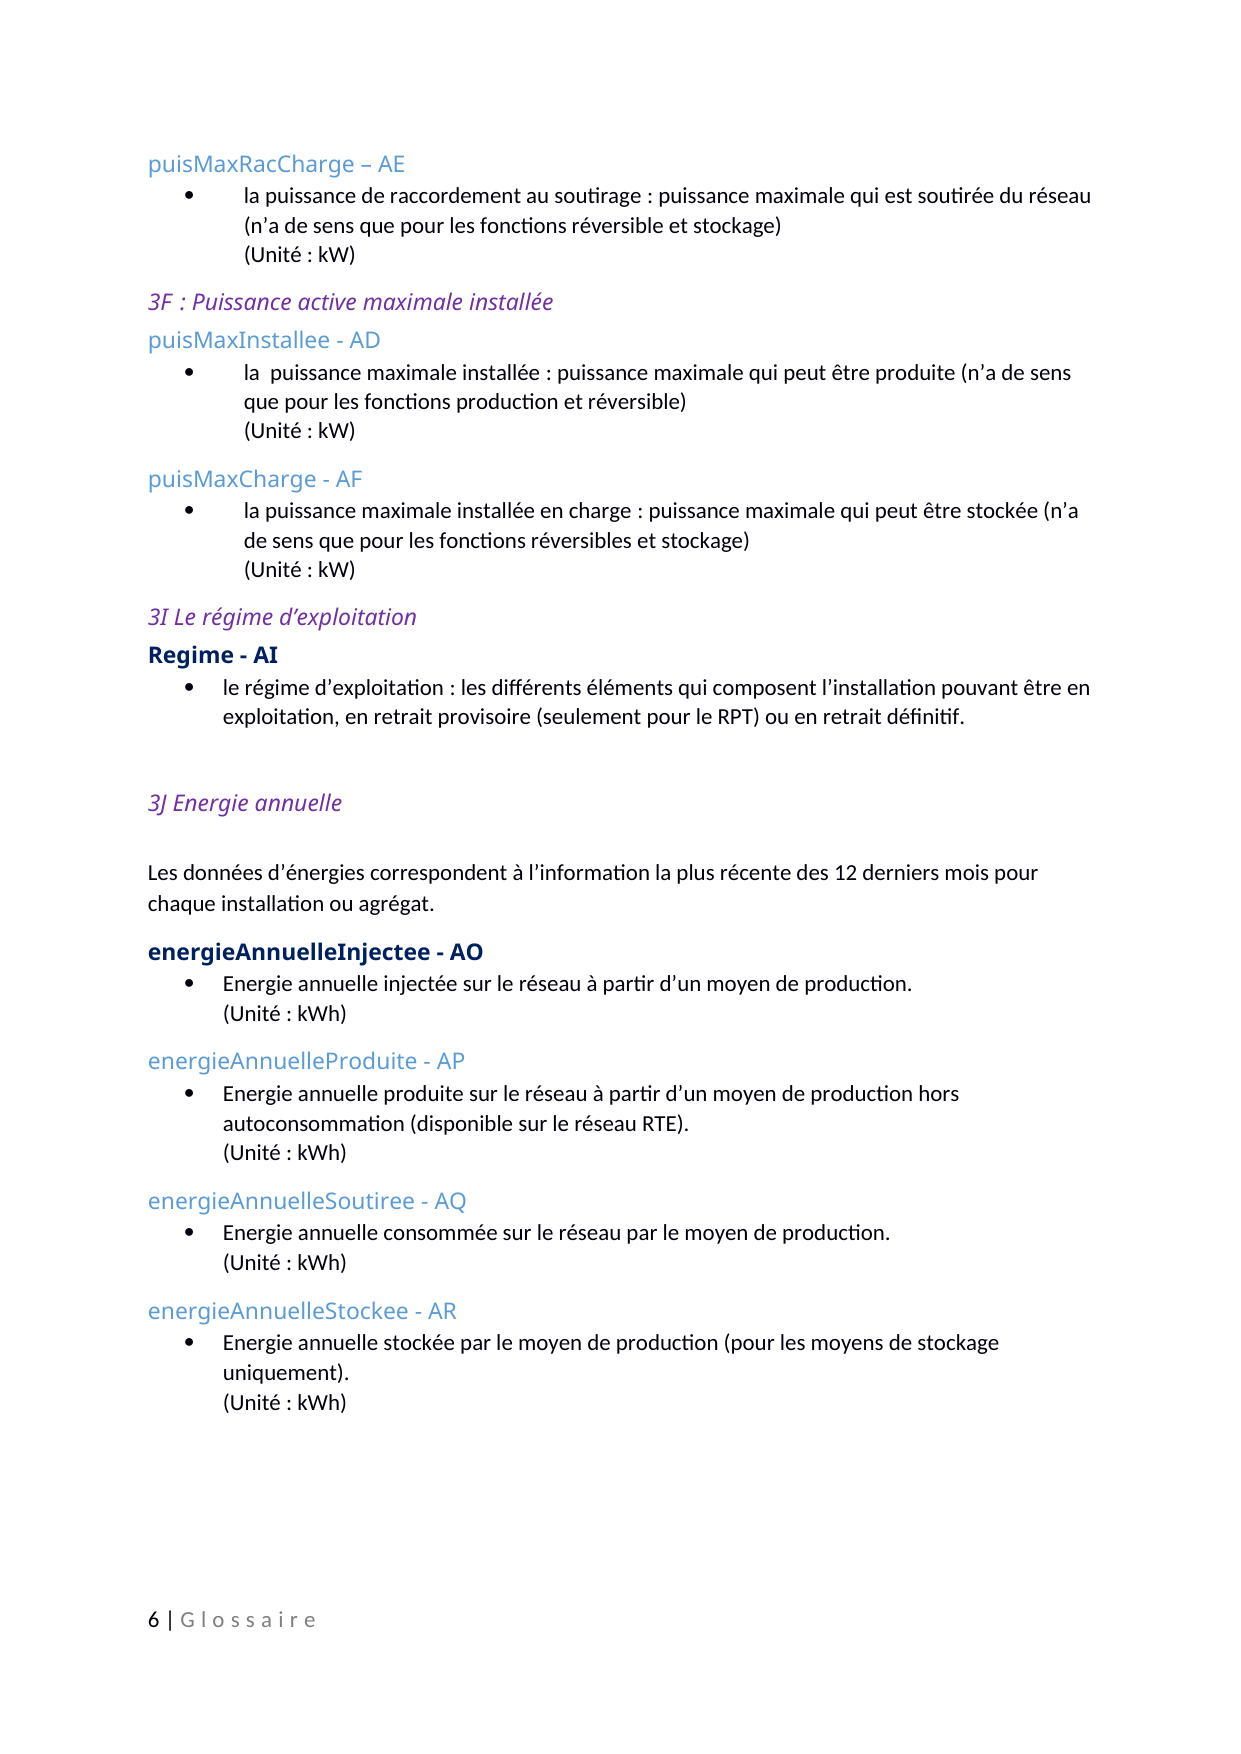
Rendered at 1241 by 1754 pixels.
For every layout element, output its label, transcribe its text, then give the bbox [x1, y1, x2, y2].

subtitle 3J Energie annuelle [148, 787, 1093, 818]
subtitle energieAnnuelleSoutiree - AQ [148, 1185, 1093, 1216]
list Energie annuelle consommée sur le réseau par le moyen de production. (Unité : kWh) [185, 1218, 1093, 1276]
list la puissance maximale installée : puissance maximale qui peut être produite (n’a de sens que pour les fonctions production et réversible) (Unité : kW) [185, 358, 1093, 444]
list Energie annuelle stockée par le moyen de production (pour les moyens de stockage uniquement). (Unité : kWh) [185, 1328, 1093, 1416]
subtitle energieAnnuelleInjectee - AO [148, 936, 1093, 967]
subtitle 3F : Puissance active maximale installée [148, 286, 1093, 317]
subtitle puisMaxCharge - AF [148, 463, 1093, 494]
list Energie annuelle injectée sur le réseau à partir d’un moyen de production. (Unité : kWh) [185, 969, 1093, 1027]
text Les données d’énergies correspondent à l’information la plus récente des 12 derniers mois pour chaque installation ou agrégat. [148, 858, 1093, 917]
list le régime d’exploitation : les différents éléments qui composent l’installation pouvant être en exploitation, en retrait provisoire (seulement pour le RPT) ou en retrait définitif. [185, 673, 1093, 731]
subtitle energieAnnuelleProduite - AP [148, 1045, 1093, 1077]
subtitle 3I Le régime d’exploitation [148, 601, 1093, 632]
subtitle Regime - AI [148, 639, 1093, 670]
subtitle energieAnnuelleStockee - AR [148, 1294, 1093, 1326]
subtitle puisMaxInstallee - AD [148, 324, 1093, 355]
list la puissance maximale installée en charge : puissance maximale qui peut être stockée (n’a de sens que pour les fonctions réversibles et stockage) (Unité : kW) [185, 496, 1093, 583]
list la puissance de raccordement au soutirage : puissance maximale qui est soutirée du réseau (n’a de sens que pour les fonctions réversible et stockage) (Unité : kW) [185, 181, 1093, 268]
subtitle puisMaxRacCharge – AE [148, 148, 1093, 179]
list Energie annuelle produite sur le réseau à partir d’un moyen de production hors autoconsommation (disponible sur le réseau RTE). (Unité : kWh) [185, 1079, 1093, 1166]
